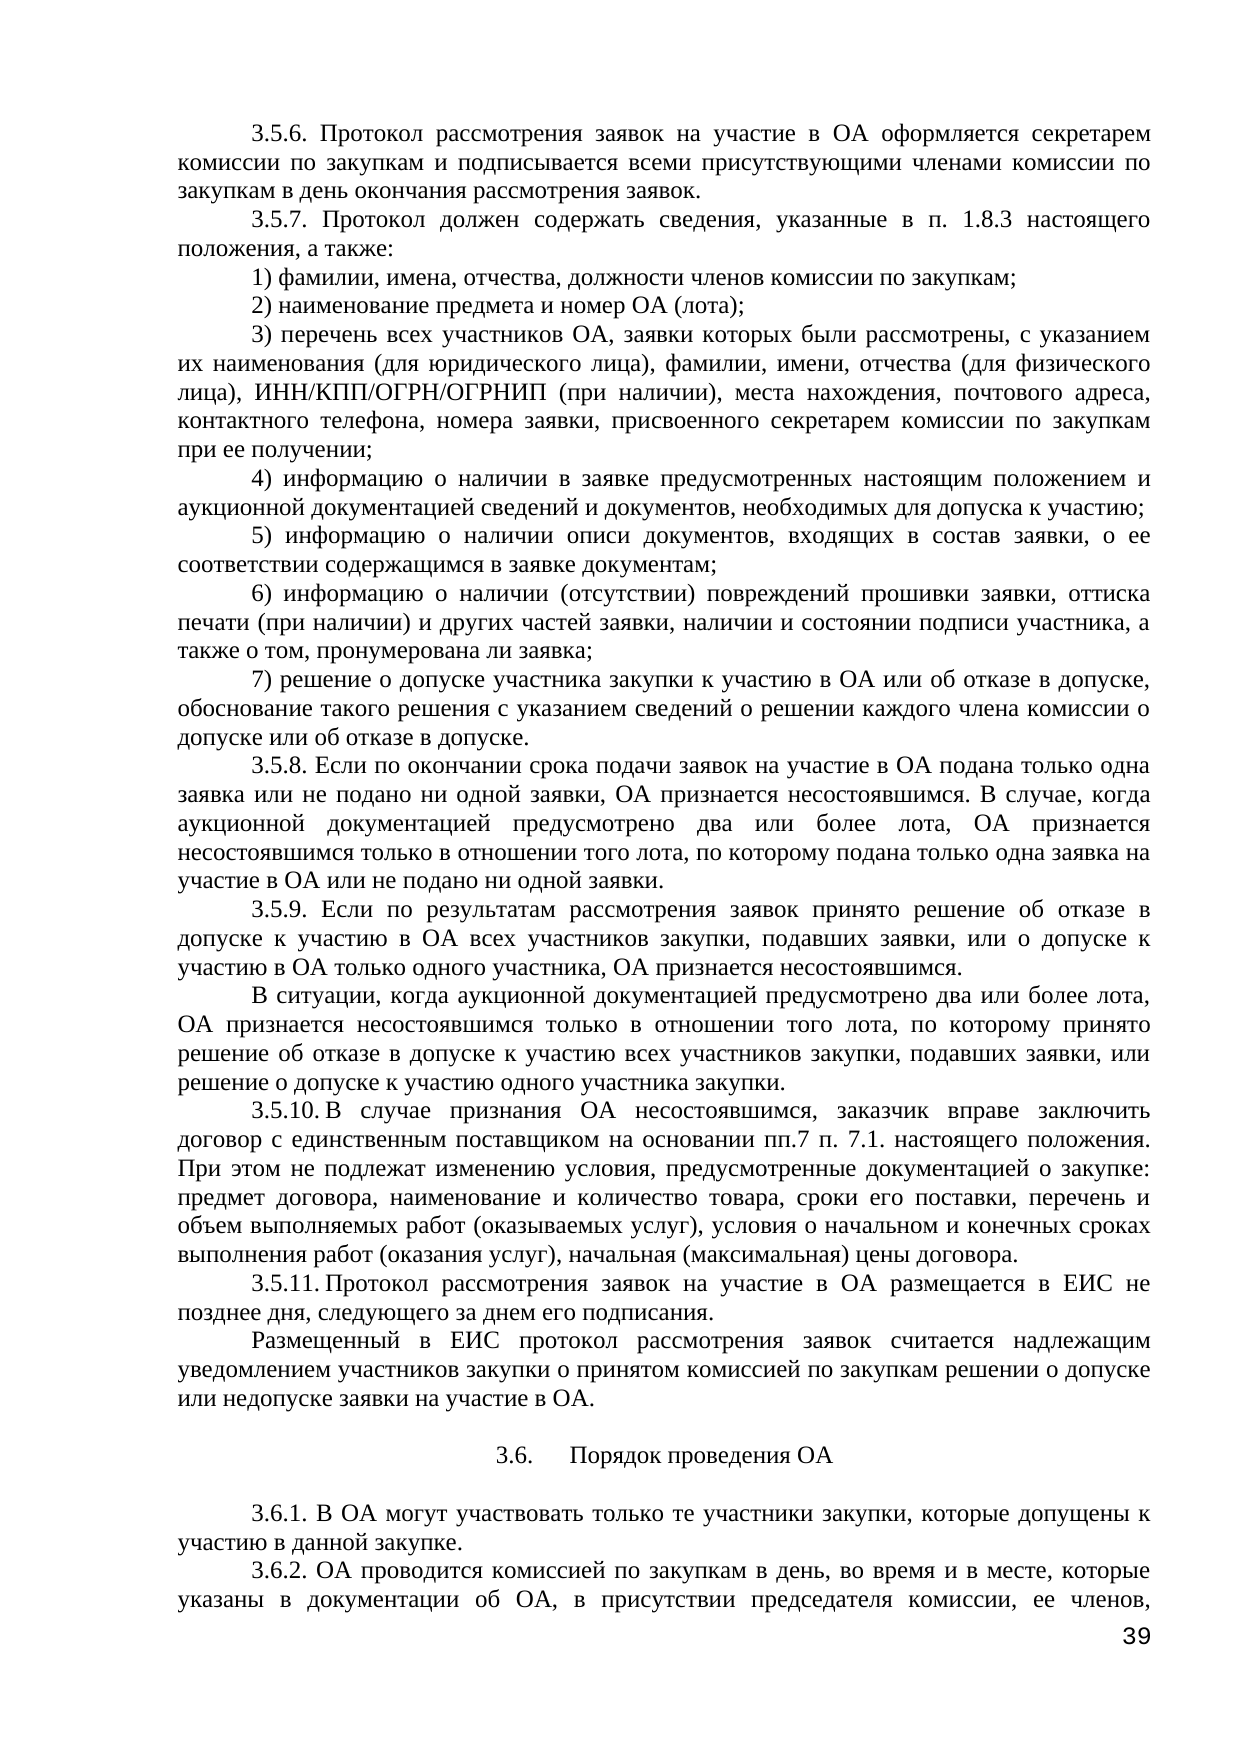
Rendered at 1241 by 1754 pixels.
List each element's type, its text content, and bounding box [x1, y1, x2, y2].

text 4) информацию о наличии в заявке предусмотренных настоящим положением и аукционной документацией сведений и документов, необходимых для допуска к участию; [177, 463, 1152, 521]
text 3.6.1. В ОА могут участвовать только те участники закупки, которые допущены к участию в данной закупке. [177, 1498, 1152, 1556]
text 3.5.9. Если по результатам рассмотрения заявок принято решение об отказе в допуске к участию в ОА всех участников закупки, подавших заявки, или о допуске к участию в ОА только одного участника, ОА признается несостоявшимся. [177, 894, 1152, 981]
text 6) информацию о наличии (отсутствии) повреждений прошивки заявки, оттиска печати (при наличии) и других частей заявки, наличии и состоянии подписи участника, а также о том, пронумерована ли заявка; [177, 578, 1152, 664]
text 3.5.8. Если по окончании срока подачи заявок на участие в ОА подана только одна заявка или не подано ни одной заявки, ОА признается несостоявшимся. В случае, когда аукционной документацией предусмотрено два или более лота, ОА признается несостоявшимся только в отношении того лота, по которому подана только одна заявка на участие в ОА или не подано ни одной заявки. [177, 751, 1152, 894]
text 3.5.7. Протокол должен содержать сведения, указанные в п. 1.8.3 настоящего положения, а также: [177, 204, 1152, 262]
text В ситуации, когда аукционной документацией предусмотрено два или более лота, ОА признается несостоявшимся только в отношении того лота, по которому принято решение об отказе в допуске к участию всех участников закупки, подавших заявки, или решение о допуске к участию одного участника закупки. [177, 981, 1152, 1096]
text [177, 1556, 1152, 1613]
text 5) информацию о наличии описи документов, входящих в состав заявки, о ее соответствии содержащимся в заявке документам; [177, 521, 1152, 578]
text Размещенный в ЕИС протокол рассмотрения заявок считается надлежащим уведомлением участников закупки о принятом комиссией по закупкам решении о допуске или недопуске заявки на участие в ОА. [177, 1326, 1152, 1412]
text 1) фамилии, имена, отчества, должности членов комиссии по закупкам; [177, 262, 1152, 291]
text 3) перечень всех участников ОА, заявки которых были рассмотрены, с указанием их наименования (для юридического лица), фамилии, имени, отчества (для физического лица), ИНН/КПП/ОГРН/ОГРНИП (при наличии), места нахождения, почтового адреса, контактного телефона, номера заявки, присвоенного секретарем комиссии по закупкам при ее получении; [177, 319, 1152, 463]
text 3.5.10. В случае признания ОА несостоявшимся, заказчик вправе заключить договор с единственным поставщиком на основании пп.7 п. 7.1. настоящего положения. При этом не подлежат изменению условия, предусмотренные документацией о закупке: предмет договора, наименование и количество товара, сроки его поставки, перечень и объем выполняемых работ (оказываемых услуг), условия о начальном и конечных сроках выполнения работ (оказания услуг), начальная (максимальная) цены договора. [177, 1096, 1152, 1268]
text 3.6. Порядок проведения ОА [177, 1441, 1152, 1469]
text 3.5.11. Протокол рассмотрения заявок на участие в ОА размещается в ЕИС не позднее дня, следующего за днем его подписания. [177, 1268, 1152, 1326]
text 7) решение о допуске участника закупки к участию в ОА или об отказе в допуске, обоснование такого решения с указанием сведений о решении каждого члена комиссии о допуске или об отказе в допуске. [177, 664, 1152, 751]
text 2) наименование предмета и номер ОА (лота); [177, 291, 1152, 319]
text 3.5.6. Протокол рассмотрения заявок на участие в ОА оформляется секретарем комиссии по закупкам и подписывается всеми присутствующими членами комиссии по закупкам в день окончания рассмотрения заявок. [177, 118, 1152, 204]
